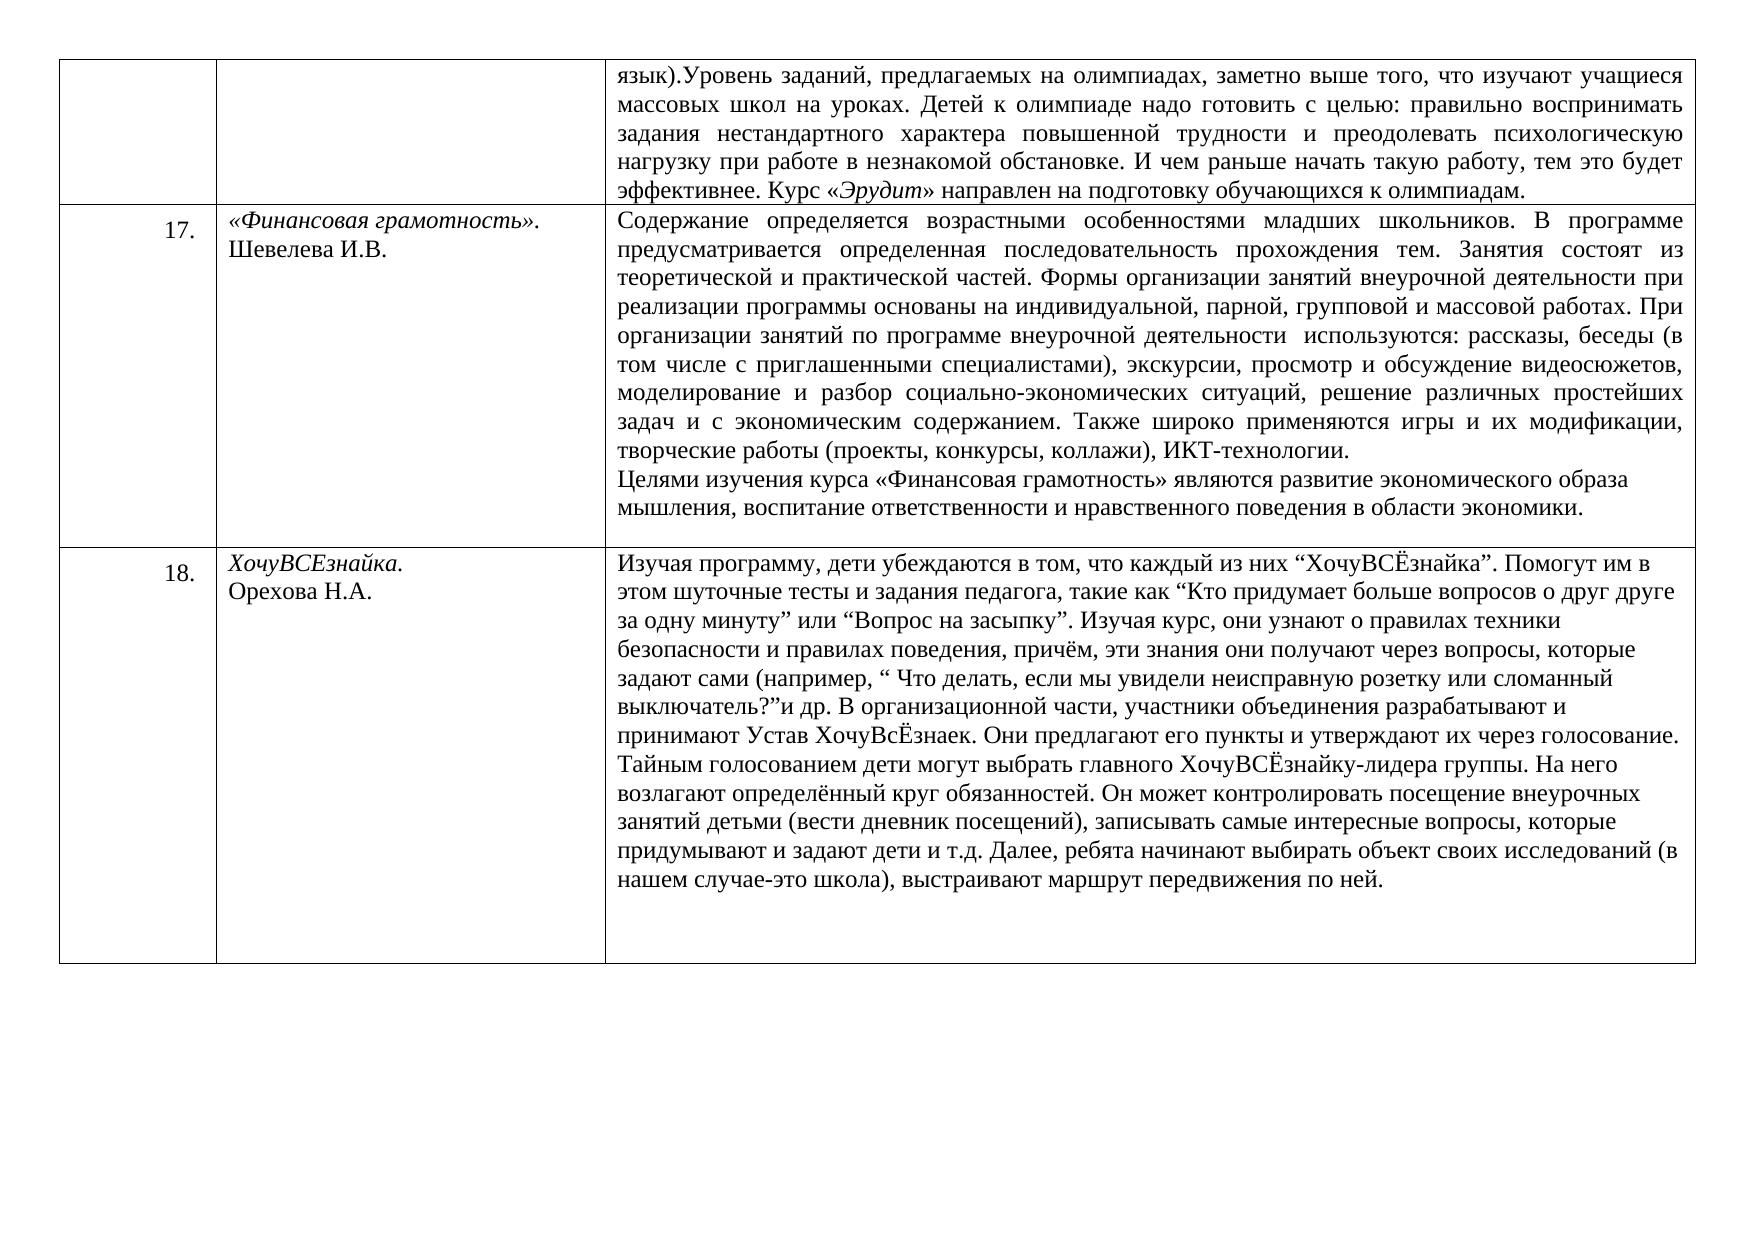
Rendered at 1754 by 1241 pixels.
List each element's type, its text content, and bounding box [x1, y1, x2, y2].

table_cell Содержание определяется возрастными особенностями младших школьников. В программе предусматривается определенная последовательность прохождения тем. Занятия состоят из теоретической и практической частей. Формы организации занятий внеурочной деятельности при реализации программы основаны на индивидуальной, парной, групповой и массовой работах. При организации занятий по программе внеурочной деятельности используются: рассказы, беседы (в том числе с приглашенными специалистами), экскурсии, просмотр и обсуждение видеосюжетов, моделирование и разбор социально-экономических ситуаций, решение различных простейших задач и с экономическим содержанием. Также широко применяются игры и их модификации, творческие работы (проекты, конкурсы, коллажи), ИКТ-технологии. Целями изучения курса «Финансовая грамотность» являются развитие экономического образа мышления, воспитание ответственности и нравственного поведения в области экономики. [606, 205, 1695, 547]
table_cell [60, 548, 216, 963]
table_cell Изучая программу, дети убеждаются в том, что каждый из них “ХочуВСЁзнайка”. Помогут им в этом шуточные тесты и задания педагога, такие как “Кто придумает больше вопросов о друг друге за одну минуту” или “Вопрос на засыпку”. Изучая курс, они узнают о правилах техники безопасности и правилах поведения, причём, эти знания они получают через вопросы, которые задают сами (например, “ Что делать, если мы увидели неисправную розетку или сломанный выключатель?”и др. В организационной части, участники объединения разрабатывают и принимают Устав ХочуВсЁзнаек. Они предлагают его пункты и утверждают их через голосование. Тайным голосованием дети могут выбрать главного ХочуВСЁзнайку-лидера группы. На него возлагают определённый круг обязанностей. Он может контролировать посещение внеурочных занятий детьми (вести дневник посещений), записывать самые интересные вопросы, которые придумывают и задают дети и т.д. Далее, ребята начинают выбирать объект своих исследований (в нашем случае-это школа), выстраивают маршрут передвижения по ней. [606, 548, 1695, 963]
table_cell «Финансовая грамотность». Шевелева И.В. [217, 205, 605, 547]
table_cell ХочуВСЕзнайка. Орехова Н.А. [217, 548, 605, 963]
table_cell [60, 205, 216, 547]
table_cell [217, 60, 605, 204]
table_cell [60, 60, 216, 204]
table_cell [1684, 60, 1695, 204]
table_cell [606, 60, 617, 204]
